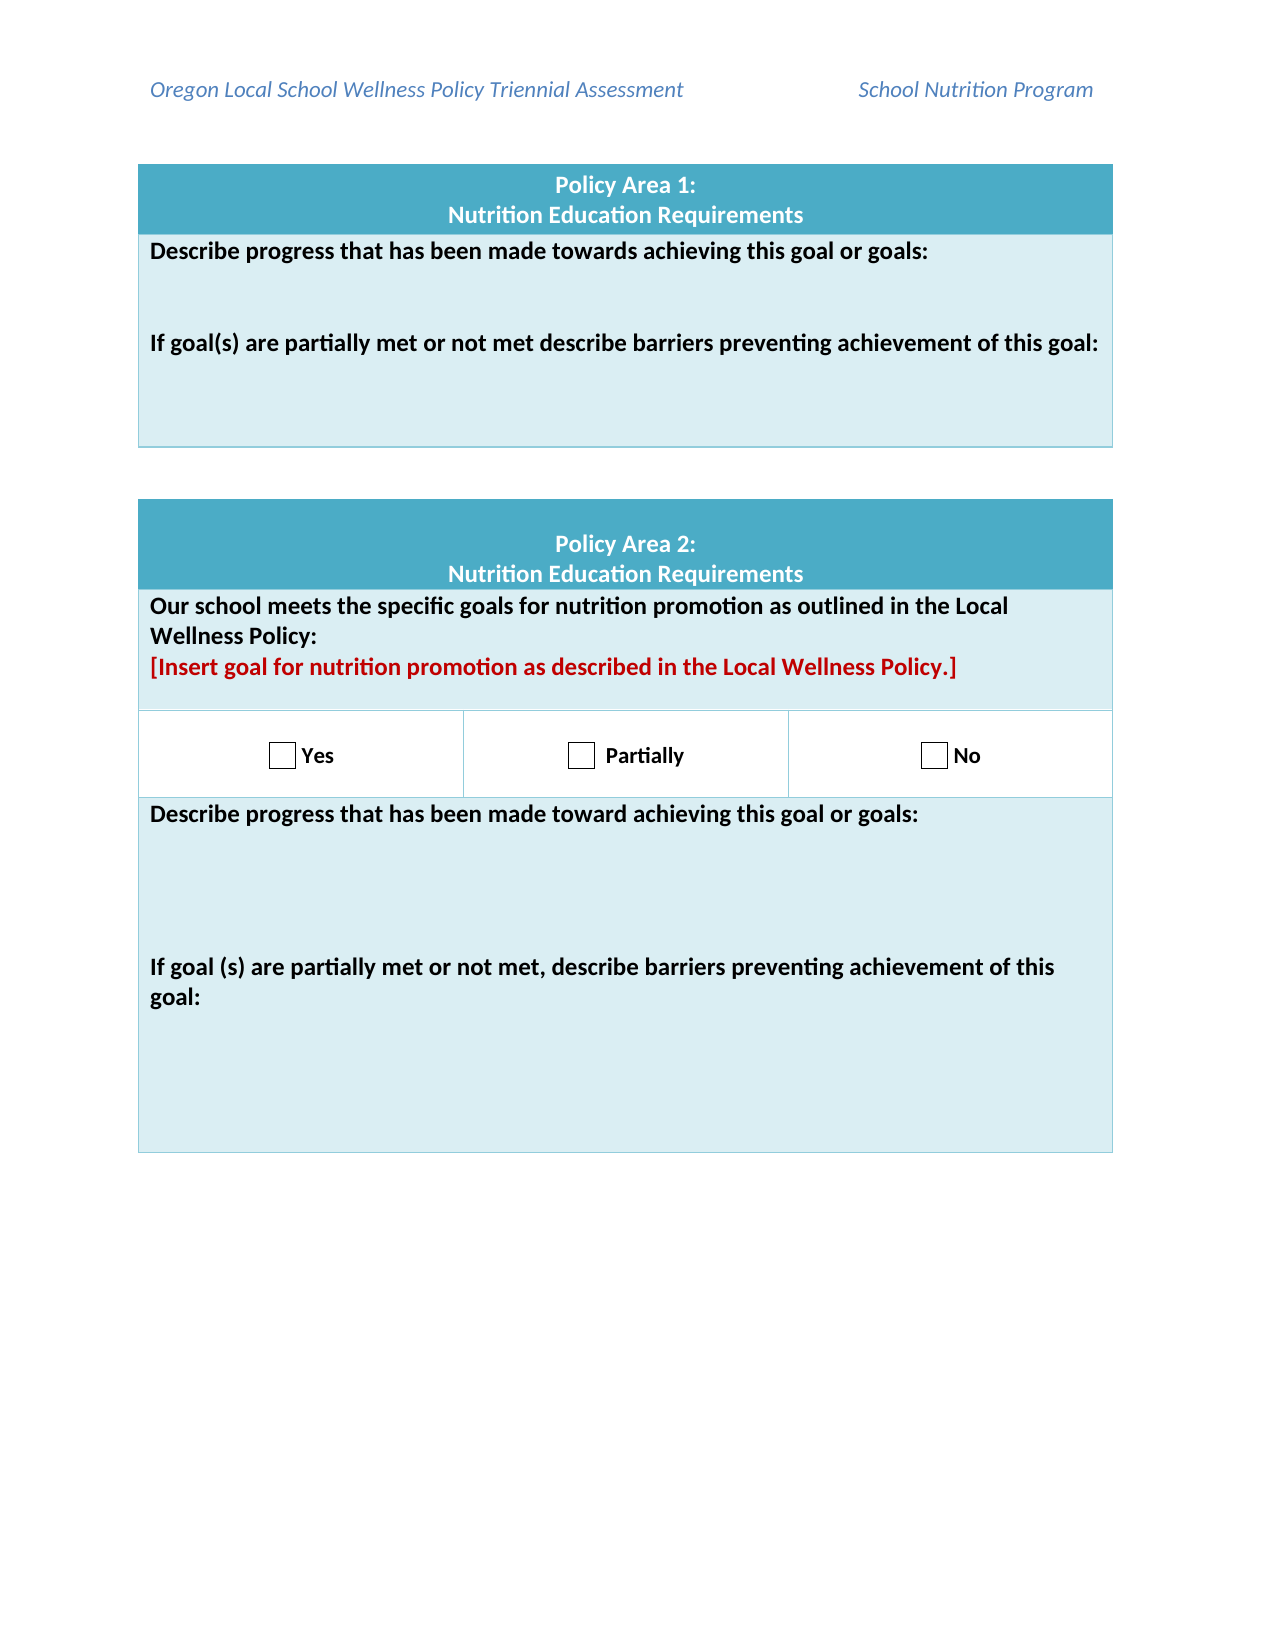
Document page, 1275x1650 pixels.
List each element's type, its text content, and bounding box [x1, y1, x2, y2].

table_header Policy Area 1: Nutrition Education Requirements [139, 165, 1112, 234]
table_cell Describe progress that has been made toward achieving this goal or goals: If goal (s) are partially met or not met, describe barriers preventing achievement of this goal: [139, 798, 1112, 1152]
table_header Policy Area 2: Nutrition Education Requirements [139, 500, 1112, 589]
table_cell Partially [464, 711, 788, 797]
table_cell Describe progress that has been made towards achieving this goal or goals: If goal(s) are partially met or not met describe barriers preventing achievement of this goal: [139, 235, 1112, 446]
table_cell No [789, 711, 1112, 797]
table_cell Yes [139, 711, 463, 797]
table_cell Our school meets the specific goals for nutrition promotion as outlined in the Local Wellness Policy: [Insert goal for nutrition promotion as described in the Local Wellness Policy.] [139, 590, 1112, 709]
